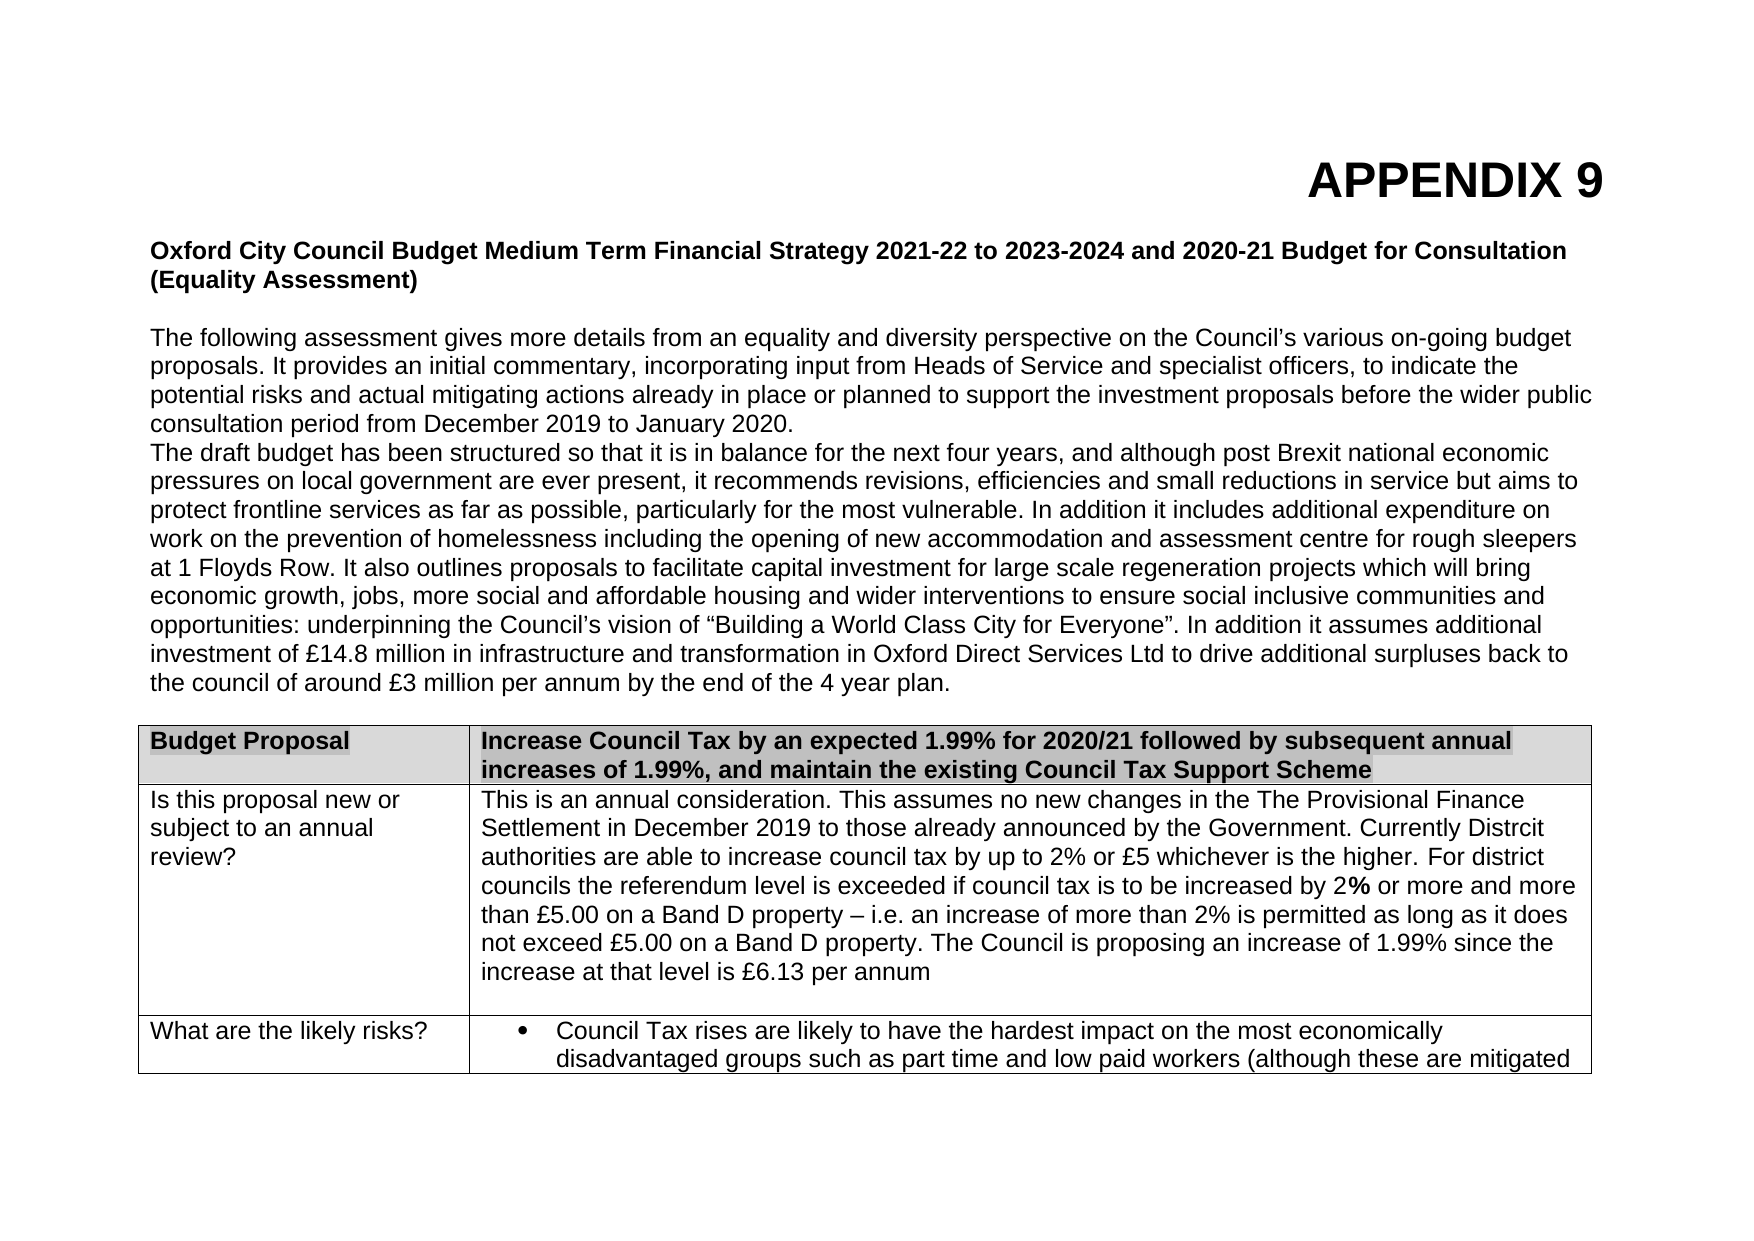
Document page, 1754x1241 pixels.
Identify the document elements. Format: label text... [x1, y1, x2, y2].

text APPENDIX 9 [150, 150, 1604, 207]
table_header Increase Council Tax by an expected 1.99% for 2020/21 followed by subsequent annual increases of 1.99%, and maintain the existing Council Tax Support Scheme [1373, 726, 1591, 783]
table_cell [470, 1016, 1591, 1073]
text The following assessment gives more details from an equality and diversity perspective on the Council’s various on-going budget proposals. It provides an initial commentary, incorporating input from Heads of Service and specialist officers, to indicate the potential risks and actual mitigating actions already in place or planned to support the investment proposals before the wider public consultation period from December 2019 to January 2020. [150, 322, 1604, 437]
text Oxford City Council Budget Medium Term Financial Strategy 2021-22 to 2023-2024 and 2020-21 Budget for Consultation (Equality Assessment) [150, 236, 1604, 294]
table_header Budget Proposal [139, 726, 469, 783]
table_cell Is this proposal new or subject to an annual review? [139, 785, 469, 1014]
table_cell This is an annual consideration. This assumes no new changes in the The Provisional Finance Settlement in December 2019 to those already announced by the Government. Currently Distrcit authorities are able to increase council tax by up to 2% or £5 whichever is the higher. For district councils the referendum level is exceeded if council tax is to be increased by 2% or more and more than £5.00 on a Band D property – i.e. an increase of more than 2% is permitted as long as it does not exceed £5.00 on a Band D property. The Council is proposing an increase of 1.99% since the increase at that level is £6.13 per annum [470, 785, 1591, 1014]
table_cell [139, 1016, 469, 1073]
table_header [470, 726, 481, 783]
text The draft budget has been structured so that it is in balance for the next four years, and although post Brexit national economic pressures on local government are ever present, it recommends revisions, efficiencies and small reductions in service but aims to protect frontline services as far as possible, particularly for the most vulnerable. In addition it includes additional expenditure on work on the prevention of homelessness including the opening of new accommodation and assessment centre for rough sleepers at 1 Floyds Row. It also outlines proposals to facilitate capital investment for large scale regeneration projects which will bring economic growth, jobs, more social and affordable housing and wider interventions to ensure social inclusive communities and opportunities: underpinning the Council’s vision of “Building a World Class City for Everyone”. In addition it assumes additional investment of £14.8 million in infrastructure and transformation in Oxford Direct Services Ltd to drive additional surpluses back to the council of around £3 million per annum by the end of the 4 year plan. [150, 437, 1604, 696]
